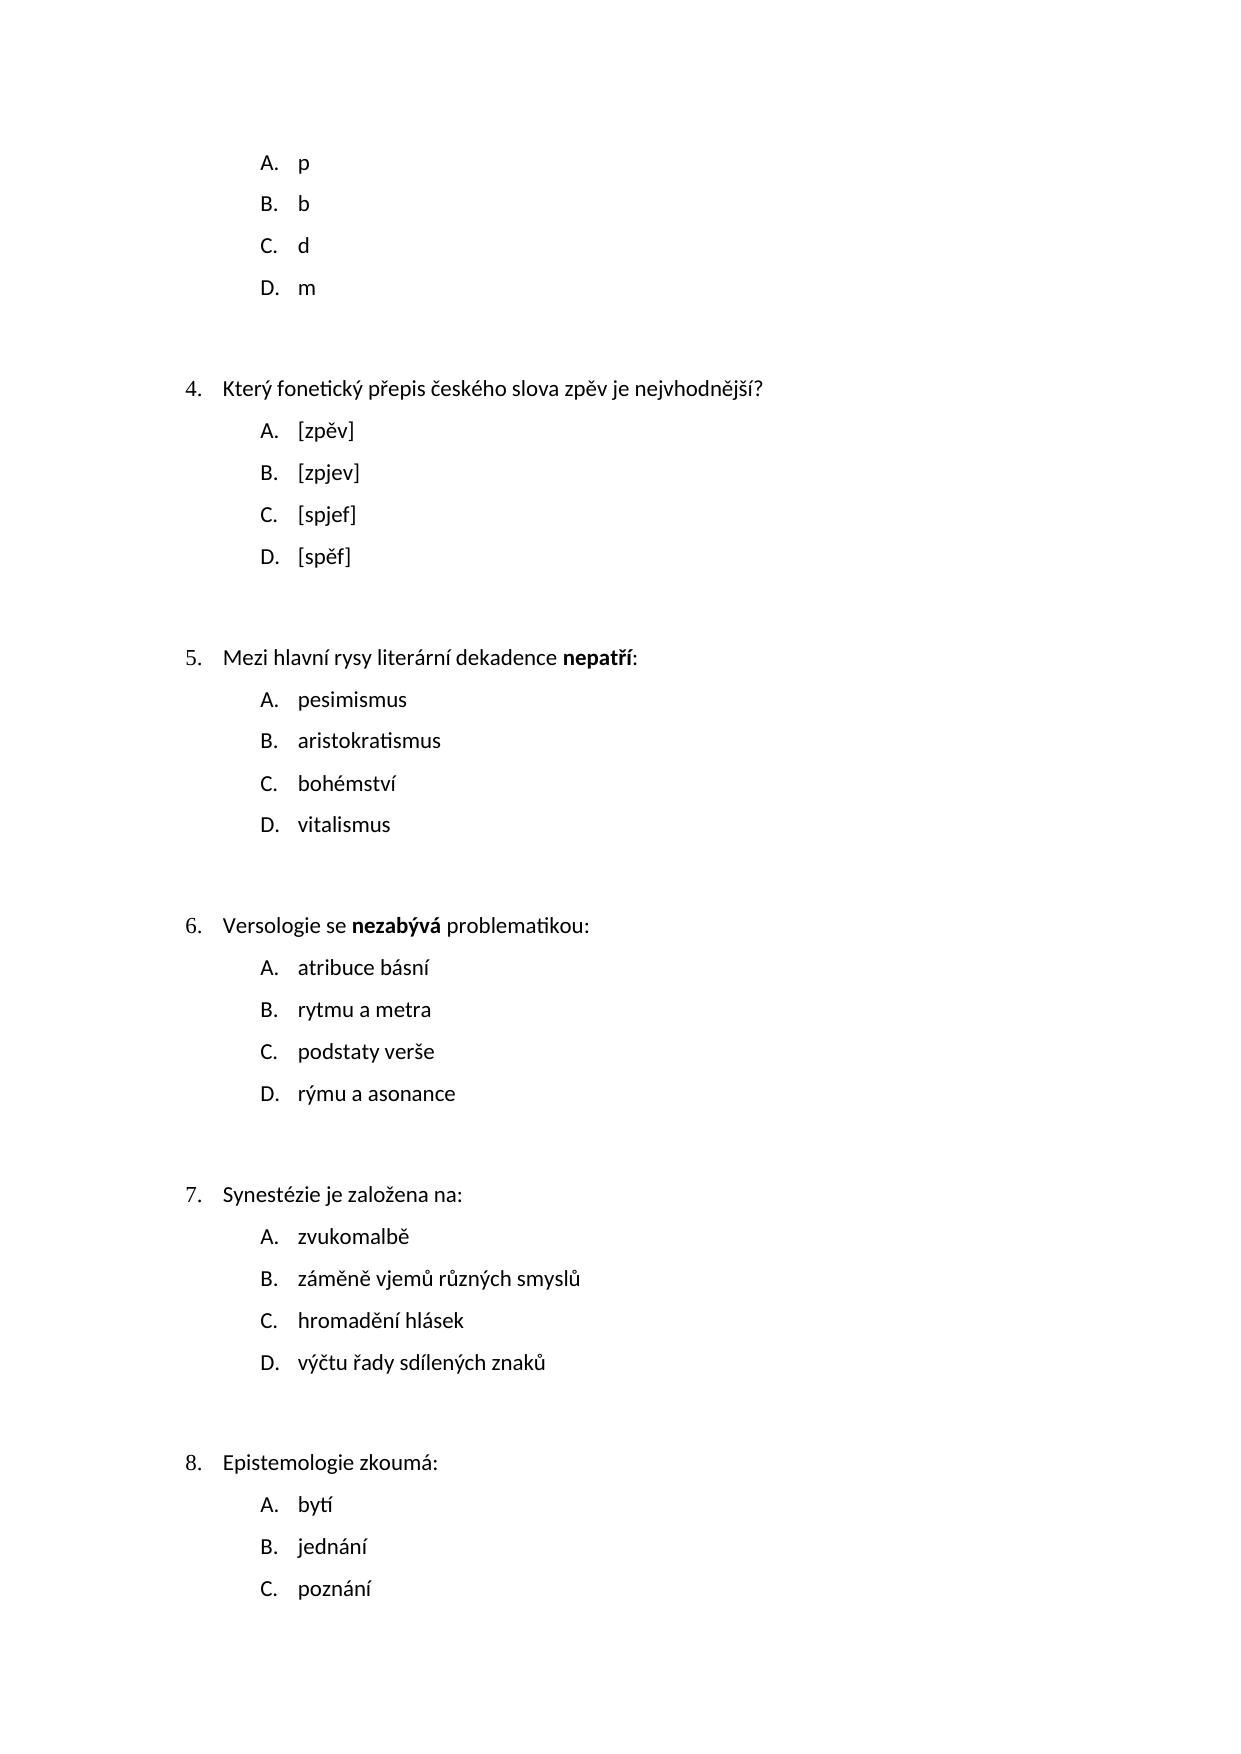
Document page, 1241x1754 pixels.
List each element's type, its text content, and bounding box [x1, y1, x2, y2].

list m [260, 273, 1093, 302]
list aristokratismus [260, 727, 1093, 755]
list Který fonetický přepis českého slova zpěv je nejvhodnější? [185, 374, 1093, 402]
list záměně vjemů různých smyslů [260, 1264, 1093, 1292]
list poznání [260, 1574, 1093, 1602]
list zvukomalbě [260, 1222, 1093, 1250]
list jednání [260, 1532, 1093, 1560]
list hromadění hlásek [260, 1306, 1093, 1334]
list [spjef] [260, 500, 1093, 528]
list Versologie se nezabývá problematikou: [185, 911, 1093, 939]
list vitalismus [260, 811, 1093, 839]
list [spěf] [260, 542, 1093, 570]
list p [260, 148, 1093, 176]
list bytí [260, 1490, 1093, 1518]
list podstaty verše [260, 1037, 1093, 1065]
list b [260, 189, 1093, 218]
list Mezi hlavní rysy literární dekadence nepatří: [185, 643, 1093, 671]
list výčtu řady sdílených znaků [260, 1348, 1093, 1376]
list [zpjev] [260, 458, 1093, 486]
list bohémství [260, 769, 1093, 797]
list d [260, 232, 1093, 259]
list Epistemologie zkoumá: [185, 1448, 1093, 1476]
list atribuce básní [260, 953, 1093, 981]
list rytmu a metra [260, 995, 1093, 1023]
list rýmu a asonance [260, 1079, 1093, 1107]
list [zpěv] [260, 416, 1093, 444]
list pesimismus [260, 685, 1093, 713]
list Synestézie je založena na: [185, 1180, 1093, 1208]
